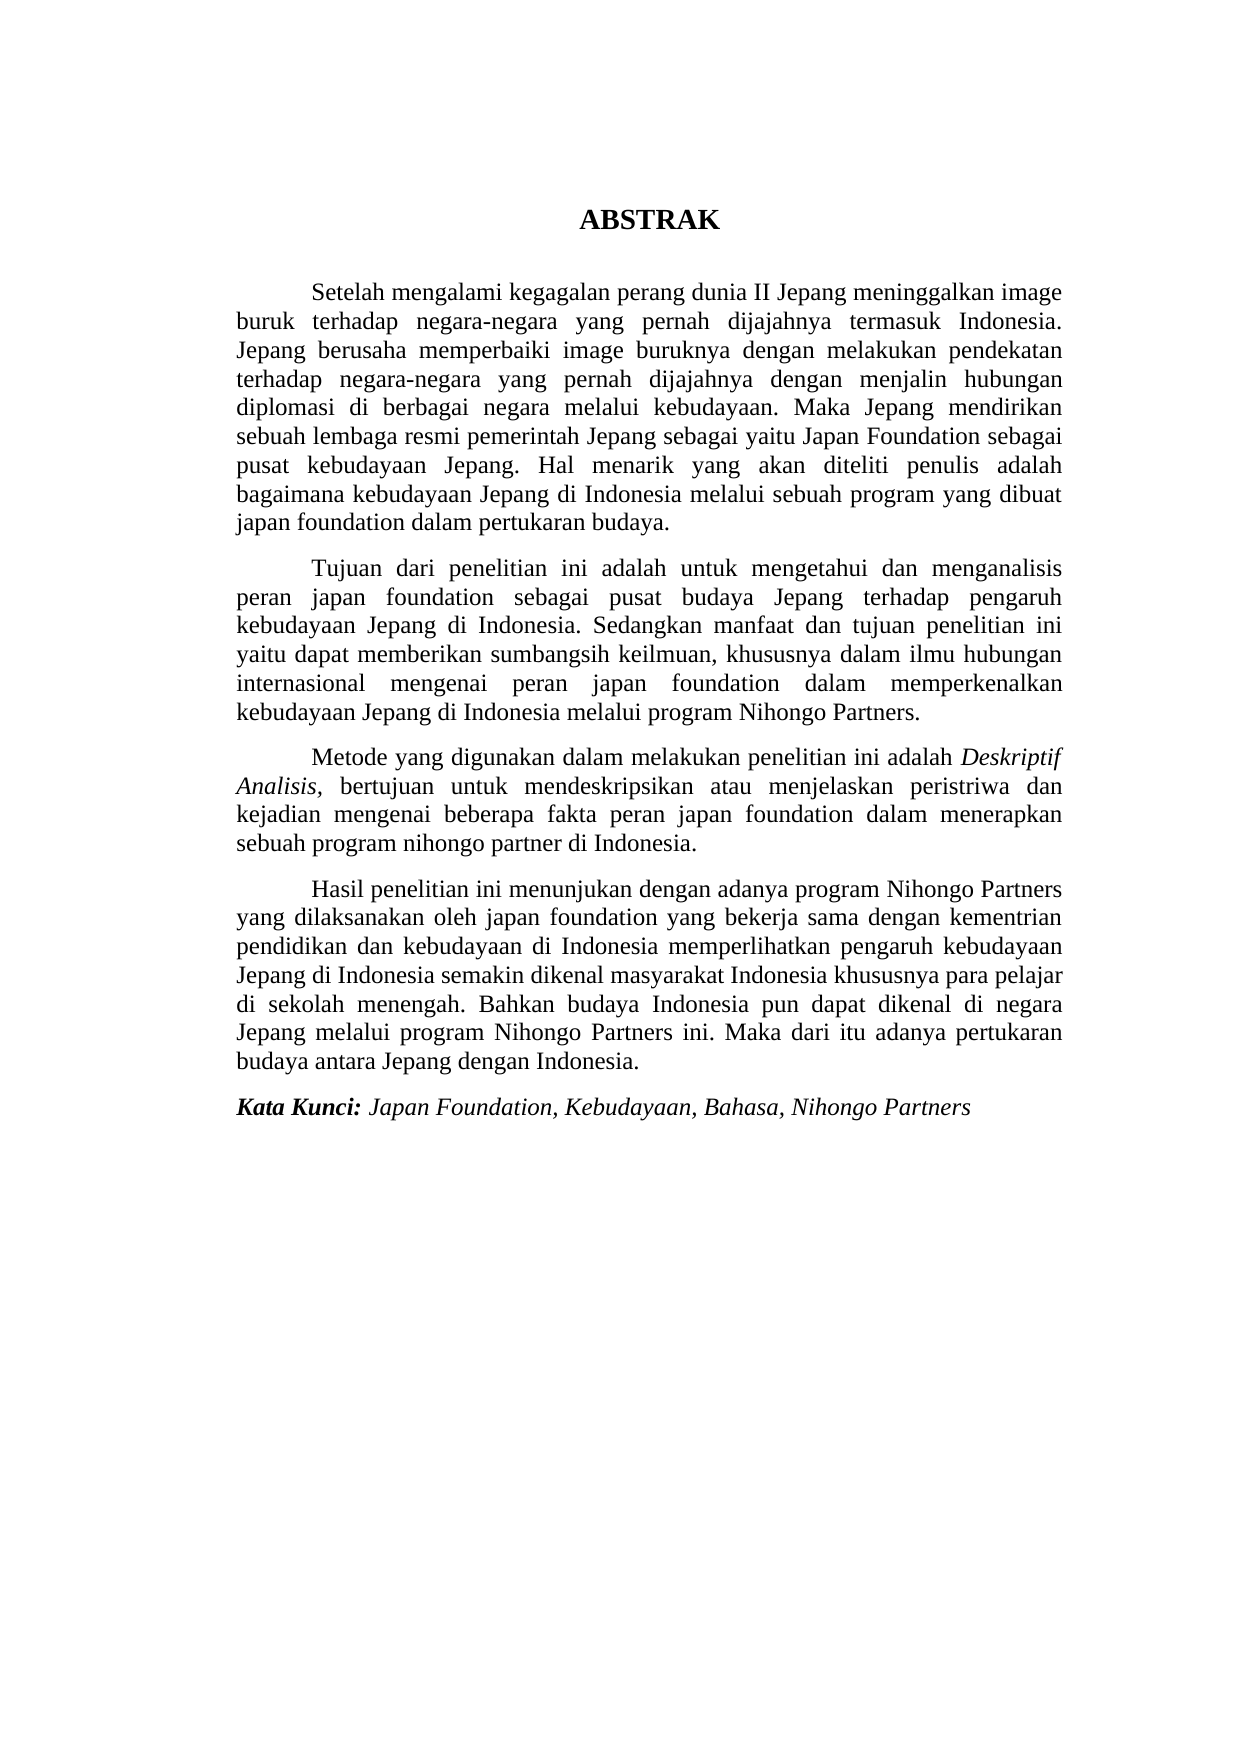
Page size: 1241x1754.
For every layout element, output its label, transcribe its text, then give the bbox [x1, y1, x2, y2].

subtitle ABSTRAK [236, 202, 1063, 236]
text Metode yang digunakan dalam melakukan penelitian ini adalah Deskriptif Analisis, bertujuan untuk mendeskripsikan atau menjelaskan peristriwa dan kejadian mengenai beberapa fakta peran japan foundation dalam menerapkan sebuah program nihongo partner di Indonesia. [236, 742, 1063, 857]
text Kata Kunci: Japan Foundation, Kebudayaan, Bahasa, Nihongo Partners [236, 1092, 1063, 1120]
text Hasil penelitian ini menunjukan dengan adanya program Nihongo Partners yang dilaksanakan oleh japan foundation yang bekerja sama dengan kementrian pendidikan dan kebudayaan di Indonesia memperlihatkan pengaruh kebudayaan Jepang di Indonesia semakin dikenal masyarakat Indonesia khususnya para pelajar di sekolah menengah. Bahkan budaya Indonesia pun dapat dikenal di negara Jepang melalui program Nihongo Partners ini. Maka dari itu adanya pertukaran budaya antara Jepang dengan Indonesia. [236, 874, 1063, 1075]
text Setelah mengalami kegagalan perang dunia II Jepang meninggalkan image buruk terhadap negara-negara yang pernah dijajahnya termasuk Indonesia. Jepang berusaha memperbaiki image buruknya dengan melakukan pendekatan terhadap negara-negara yang pernah dijajahnya dengan menjalin hubungan diplomasi di berbagai negara melalui kebudayaan. Maka Jepang mendirikan sebuah lembaga resmi pemerintah Jepang sebagai yaitu Japan Foundation sebagai pusat kebudayaan Jepang. Hal menarik yang akan diteliti penulis adalah bagaimana kebudayaan Jepang di Indonesia melalui sebuah program yang dibuat japan foundation dalam pertukaran budaya. [236, 277, 1063, 536]
text Tujuan dari penelitian ini adalah untuk mengetahui dan menganalisis peran japan foundation sebagai pusat budaya Jepang terhadap pengaruh kebudayaan Jepang di Indonesia. Sedangkan manfaat dan tujuan penelitian ini yaitu dapat memberikan sumbangsih keilmuan, khususnya dalam ilmu hubungan internasional mengenai peran japan foundation dalam memperkenalkan kebudayaan Jepang di Indonesia melalui program Nihongo Partners. [236, 553, 1063, 725]
